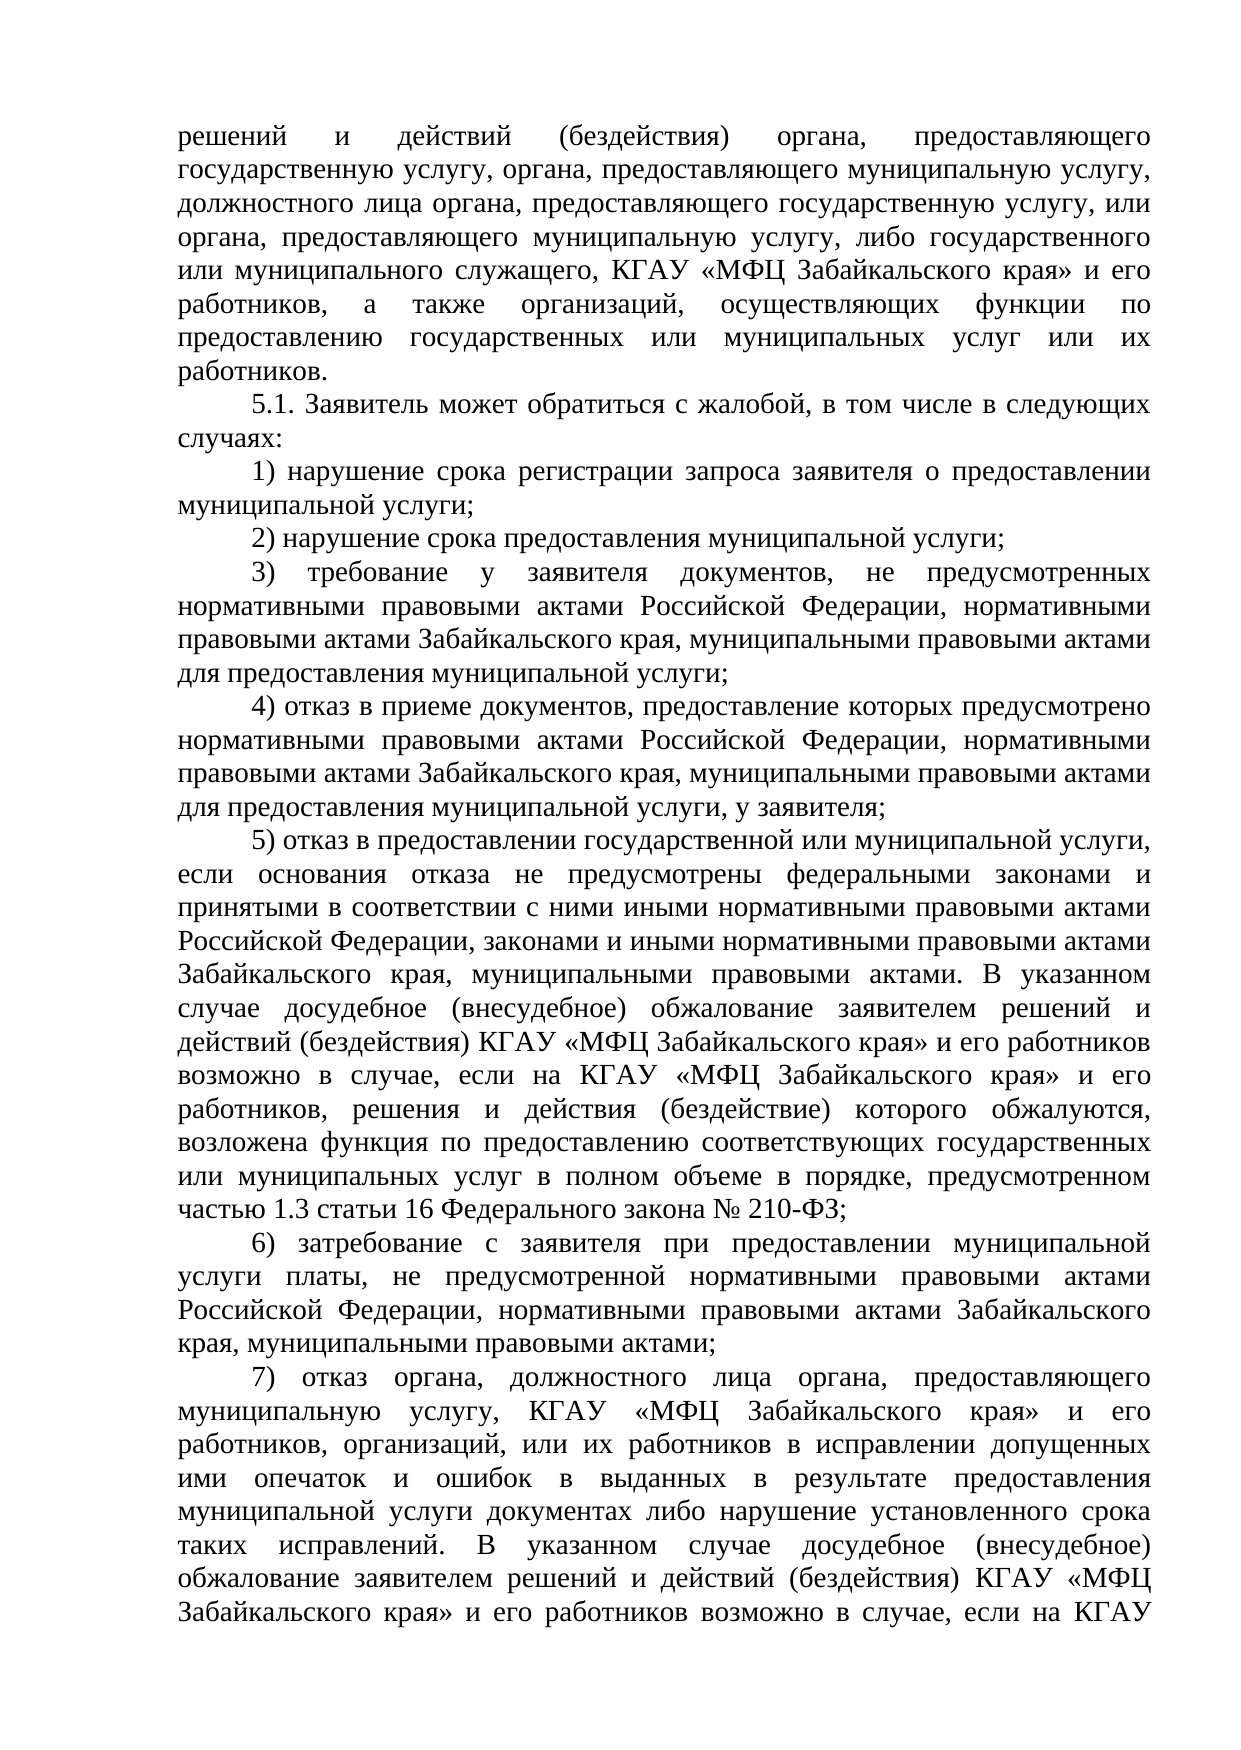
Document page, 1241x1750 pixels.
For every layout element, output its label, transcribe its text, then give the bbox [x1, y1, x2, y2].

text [177, 118, 1152, 386]
text 4) отказ в приеме документов, предоставление которых предусмотрено нормативными правовыми актами Российской Федерации, нормативными правовыми актами Забайкальского края, муниципальными правовыми актами для предоставления муниципальной услуги, у заявителя; [177, 688, 1152, 822]
text 2) нарушение срока предоставления муниципальной услуги; [177, 521, 1152, 554]
text 3) требование у заявителя документов, не предусмотренных нормативными правовыми актами Российской Федерации, нормативными правовыми актами Забайкальского края, муниципальными правовыми актами для предоставления муниципальной услуги; [177, 554, 1152, 688]
text 5.1. Заявитель может обратиться с жалобой, в том числе в следующих случаях: [177, 386, 1152, 453]
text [177, 1359, 1152, 1627]
text 1) нарушение срока регистрации запроса заявителя о предоставлении муниципальной услуги; [177, 453, 1152, 521]
text 6) затребование с заявителя при предоставлении муниципальной услуги платы, не предусмотренной нормативными правовыми актами Российской Федерации, нормативными правовыми актами Забайкальского края, муниципальными правовыми актами; [177, 1225, 1152, 1359]
text 5) отказ в предоставлении государственной или муниципальной услуги, если основания отказа не предусмотрены федеральными законами и принятыми в соответствии с ними иными нормативными правовыми актами Российской Федерации, законами и иными нормативными правовыми актами Забайкальского края, муниципальными правовыми актами. В указанном случае досудебное (внесудебное) обжалование заявителем решений и действий (бездействия) КГАУ «МФЦ Забайкальского края» и его работников возможно в случае, если на КГАУ «МФЦ Забайкальского края» и его работников, решения и действия (бездействие) которого обжалуются, возложена функция по предоставлению соответствующих государственных или муниципальных услуг в полном объеме в порядке, предусмотренном частью 1.3 статьи 16 Федерального закона № 210-ФЗ; [177, 822, 1152, 1225]
